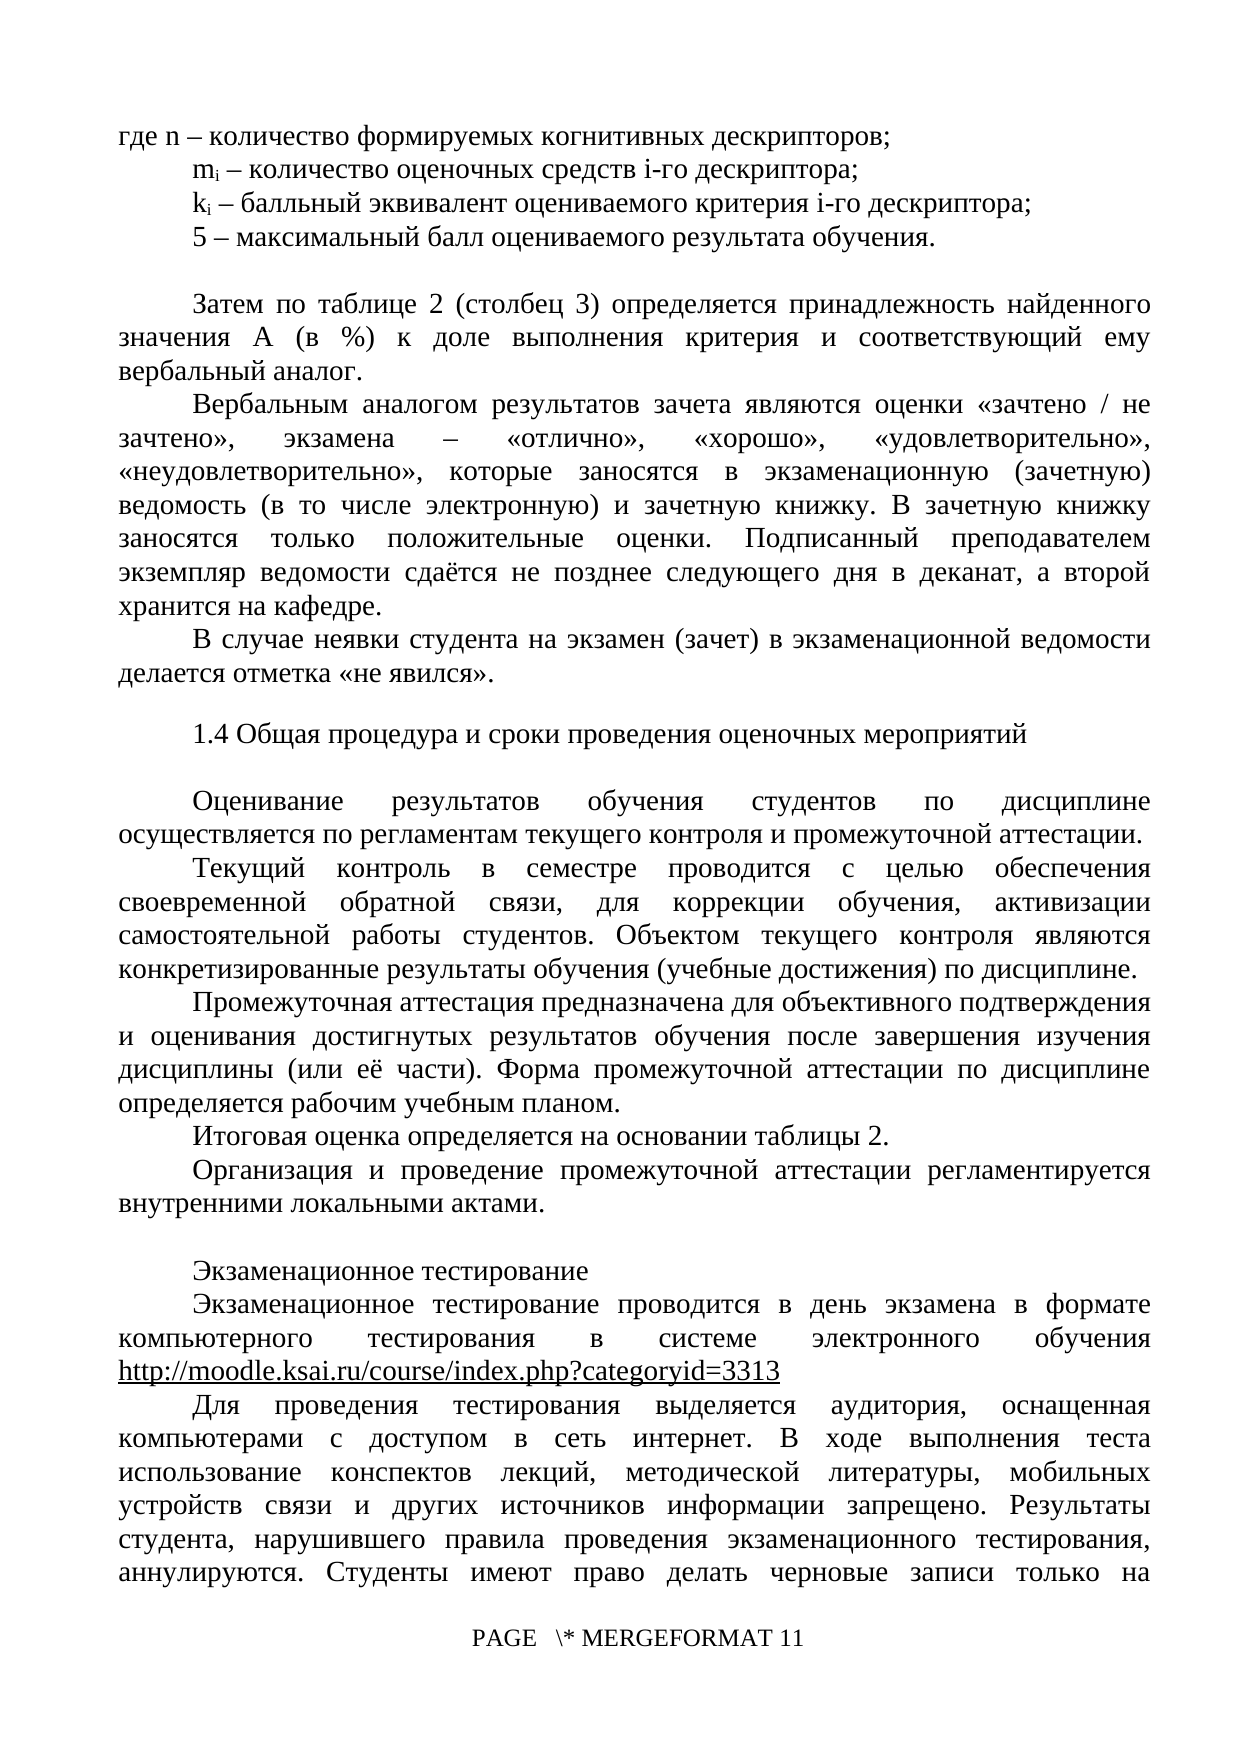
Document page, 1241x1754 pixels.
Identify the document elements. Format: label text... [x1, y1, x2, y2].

text 5 – максимальный балл оцениваемого результата обучения. [118, 219, 1152, 252]
text Экзаменационное тестирование [118, 1253, 1152, 1286]
text Организация и проведение промежуточной аттестации регламентируется внутренними локальными актами. [118, 1152, 1152, 1219]
subtitle 1.4 Общая процедура и сроки проведения оценочных мероприятий [118, 716, 1152, 749]
text Вербальным аналогом результатов зачета являются оценки «зачтено / не зачтено», экзамена – «отлично», «хорошо», «удовлетворительно», «неудовлетворительно», которые заносятся в экзаменационную (зачетную) ведомость (в то числе электронную) и зачетную книжку. В зачетную книжку заносятся только положительные оценки. Подписанный преподавателем экземпляр ведомости сдаётся не позднее следующего дня в деканат, а второй хранится на кафедре. [118, 386, 1152, 621]
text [118, 1387, 1152, 1588]
text mi – количество оценочных средств i-го дескриптора; [118, 152, 1152, 185]
text ki – балльный эквивалент оцениваемого критерия i-го дескриптора; [118, 185, 1152, 219]
text где n – количество формируемых когнитивных дескрипторов; [118, 118, 1152, 152]
text Текущий контроль в семестре проводится с целью обеспечения своевременной обратной связи, для коррекции обучения, активизации самостоятельной работы студентов. Объектом текущего контроля являются конкретизированные результаты обучения (учебные достижения) по дисциплине. [118, 850, 1152, 984]
text В случае неявки студента на экзамен (зачет) в экзаменационной ведомости делается отметка «не явился». [118, 621, 1152, 688]
text Оценивание результатов обучения студентов по дисциплине осуществляется по регламентам текущего контроля и промежуточной аттестации. [118, 783, 1152, 850]
text Промежуточная аттестация предназначена для объективного подтверждения и оценивания достигнутых результатов обучения после завершения изучения дисциплины (или её части). Форма промежуточной аттестации по дисциплине определяется рабочим учебным планом. [118, 984, 1152, 1118]
text Итоговая оценка определяется на основании таблицы 2. [118, 1118, 1152, 1152]
text Затем по таблице 2 (столбец 3) определяется принадлежность найденного значения А (в %) к доле выполнения критерия и соответствующий ему вербальный аналог. [118, 286, 1152, 386]
text Экзаменационное тестирование проводится в день экзамена в формате компьютерного тестирования в системе электронного обучения http://moodle.ksai.ru/course/index.php?categoryid=3313 [118, 1286, 1152, 1387]
